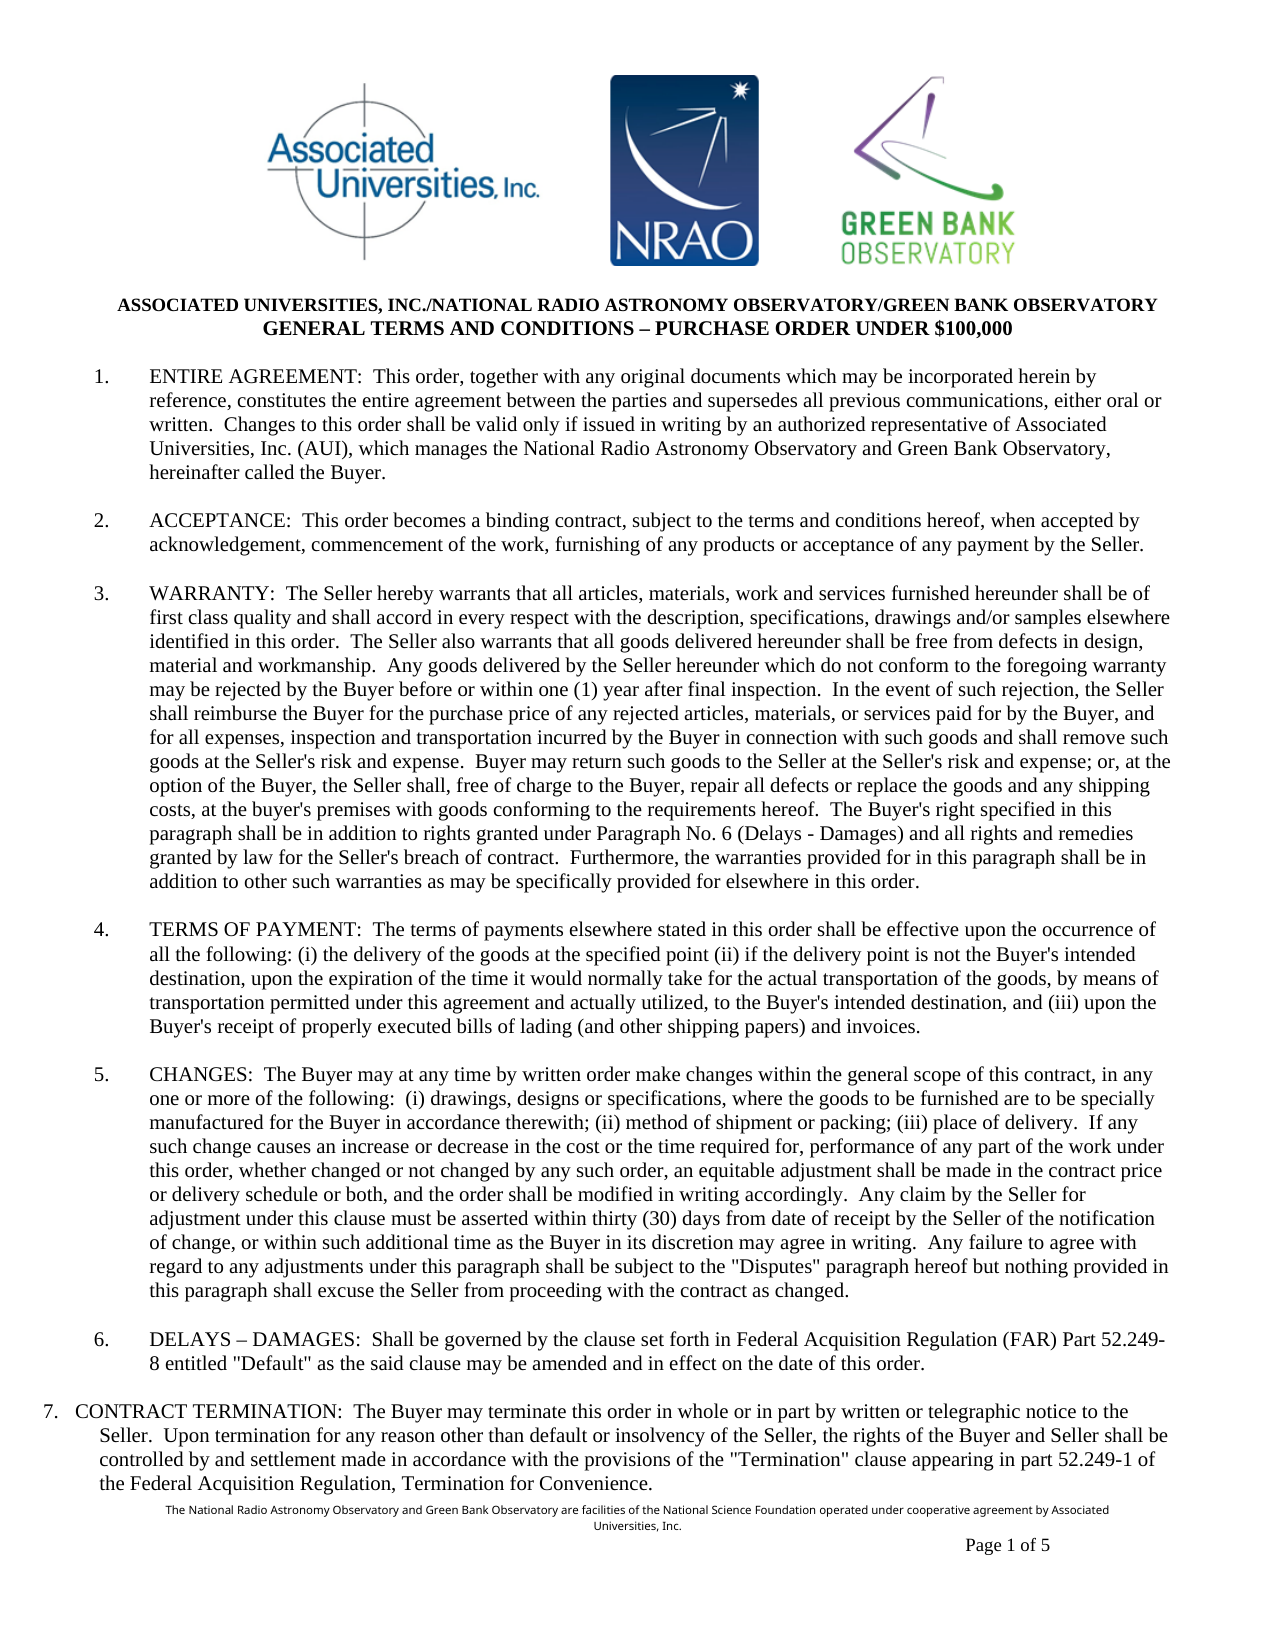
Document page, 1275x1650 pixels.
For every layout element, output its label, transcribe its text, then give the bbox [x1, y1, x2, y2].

text ASSOCIATED UNIVERSITIES, INC./NATIONAL RADIO ASTRONOMY OBSERVATORY/GREEN BANK OBSERVATORY [99, 294, 1176, 316]
text 4. TERMS OF PAYMENT: The terms of payments elsewhere stated in this order shall be effective upon the occurrence of all the following: (i) the delivery of the goods at the specified point (ii) if the delivery point is not the Buyer's intended destination, upon the expiration of the time it would normally take for the actual transportation of the goods, by means of transportation permitted under this agreement and actually utilized, to the Buyer's intended destination, and (iii) upon the Buyer's receipt of properly executed bills of lading (and other shipping papers) and invoices. [94, 917, 1176, 1038]
text 2. ACCEPTANCE: This order becomes a binding contract, subject to the terms and conditions hereof, when accepted by acknowledgement, commencement of the work, furnishing of any products or acceptance of any payment by the Seller. [94, 508, 1176, 556]
text 5. CHANGES: The Buyer may at any time by written order make changes within the general scope of this contract, in any one or more of the following: (i) drawings, designs or specifications, where the goods to be furnished are to be specially manufactured for the Buyer in accordance therewith; (ii) method of shipment or packing; (iii) place of delivery. If any such change causes an increase or decrease in the cost or the time required for, performance of any part of the work under this order, whether changed or not changed by any such order, an equitable adjustment shall be made in the contract price or delivery schedule or both, and the order shall be modified in writing accordingly. Any claim by the Seller for adjustment under this clause must be asserted within thirty (30) days from date of receipt by the Seller of the notification of change, or within such additional time as the Buyer in its discretion may agree in writing. Any failure to agree with regard to any adjustments under this paragraph shall be subject to the "Disputes" paragraph hereof but nothing provided in this paragraph shall excuse the Seller from proceeding with the contract as changed. [94, 1062, 1176, 1302]
text 7. CONTRACT TERMINATION: The Buyer may terminate this order in whole or in part by written or telegraphic notice to the Seller. Upon termination for any reason other than default or insolvency of the Seller, the rights of the Buyer and Seller shall be controlled by and settlement made in accordance with the provisions of the "Termination" clause appearing in part 52.249-1 of the Federal Acquisition Regulation, Termination for Convenience. [43, 1399, 1176, 1495]
text 6. DELAYS – DAMAGES: Shall be governed by the clause set forth in Federal Acquisition Regulation (FAR) Part 52.249-8 entitled "Default" as the said clause may be amended and in effect on the date of this order. [94, 1326, 1176, 1374]
text 1. ENTIRE AGREEMENT: This order, together with any original documents which may be incorporated herein by reference, constitutes the entire agreement between the parties and supersedes all previous communications, either oral or written. Changes to this order shall be valid only if issued in writing by an authorized representative of Associated Universities, Inc. (AUI), which manages the National Radio Astronomy Observatory and Green Bank Observatory, hereinafter called the Buyer. [94, 364, 1176, 484]
text GENERAL TERMS AND CONDITIONS – PURCHASE ORDER UNDER $100,000 [99, 316, 1176, 340]
text 3. WARRANTY: The Seller hereby warrants that all articles, materials, work and services furnished hereunder shall be of first class quality and shall accord in every respect with the description, specifications, drawings and/or samples elsewhere identified in this order. The Seller also warrants that all goods delivered hereunder shall be free from defects in design, material and workmanship. Any goods delivered by the Seller hereunder which do not conform to the foregoing warranty may be rejected by the Buyer before or within one (1) year after final inspection. In the event of such rejection, the Seller shall reimburse the Buyer for the purchase price of any rejected articles, materials, or services paid for by the Buyer, and for all expenses, inspection and transportation incurred by the Buyer in connection with such goods and shall remove such goods at the Seller's risk and expense. Buyer may return such goods to the Seller at the Seller's risk and expense; or, at the option of the Buyer, the Seller shall, free of charge to the Buyer, repair all defects or replace the goods and any shipping costs, at the buyer's premises with goods conforming to the requirements hereof. The Buyer's right specified in this paragraph shall be in addition to rights granted under Paragraph No. 6 (Delays - Damages) and all rights and remedies granted by law for the Seller's breach of contract. Furthermore, the warranties provided for in this paragraph shall be in addition to other such warranties as may be specifically provided for elsewhere in this order. [94, 581, 1176, 893]
